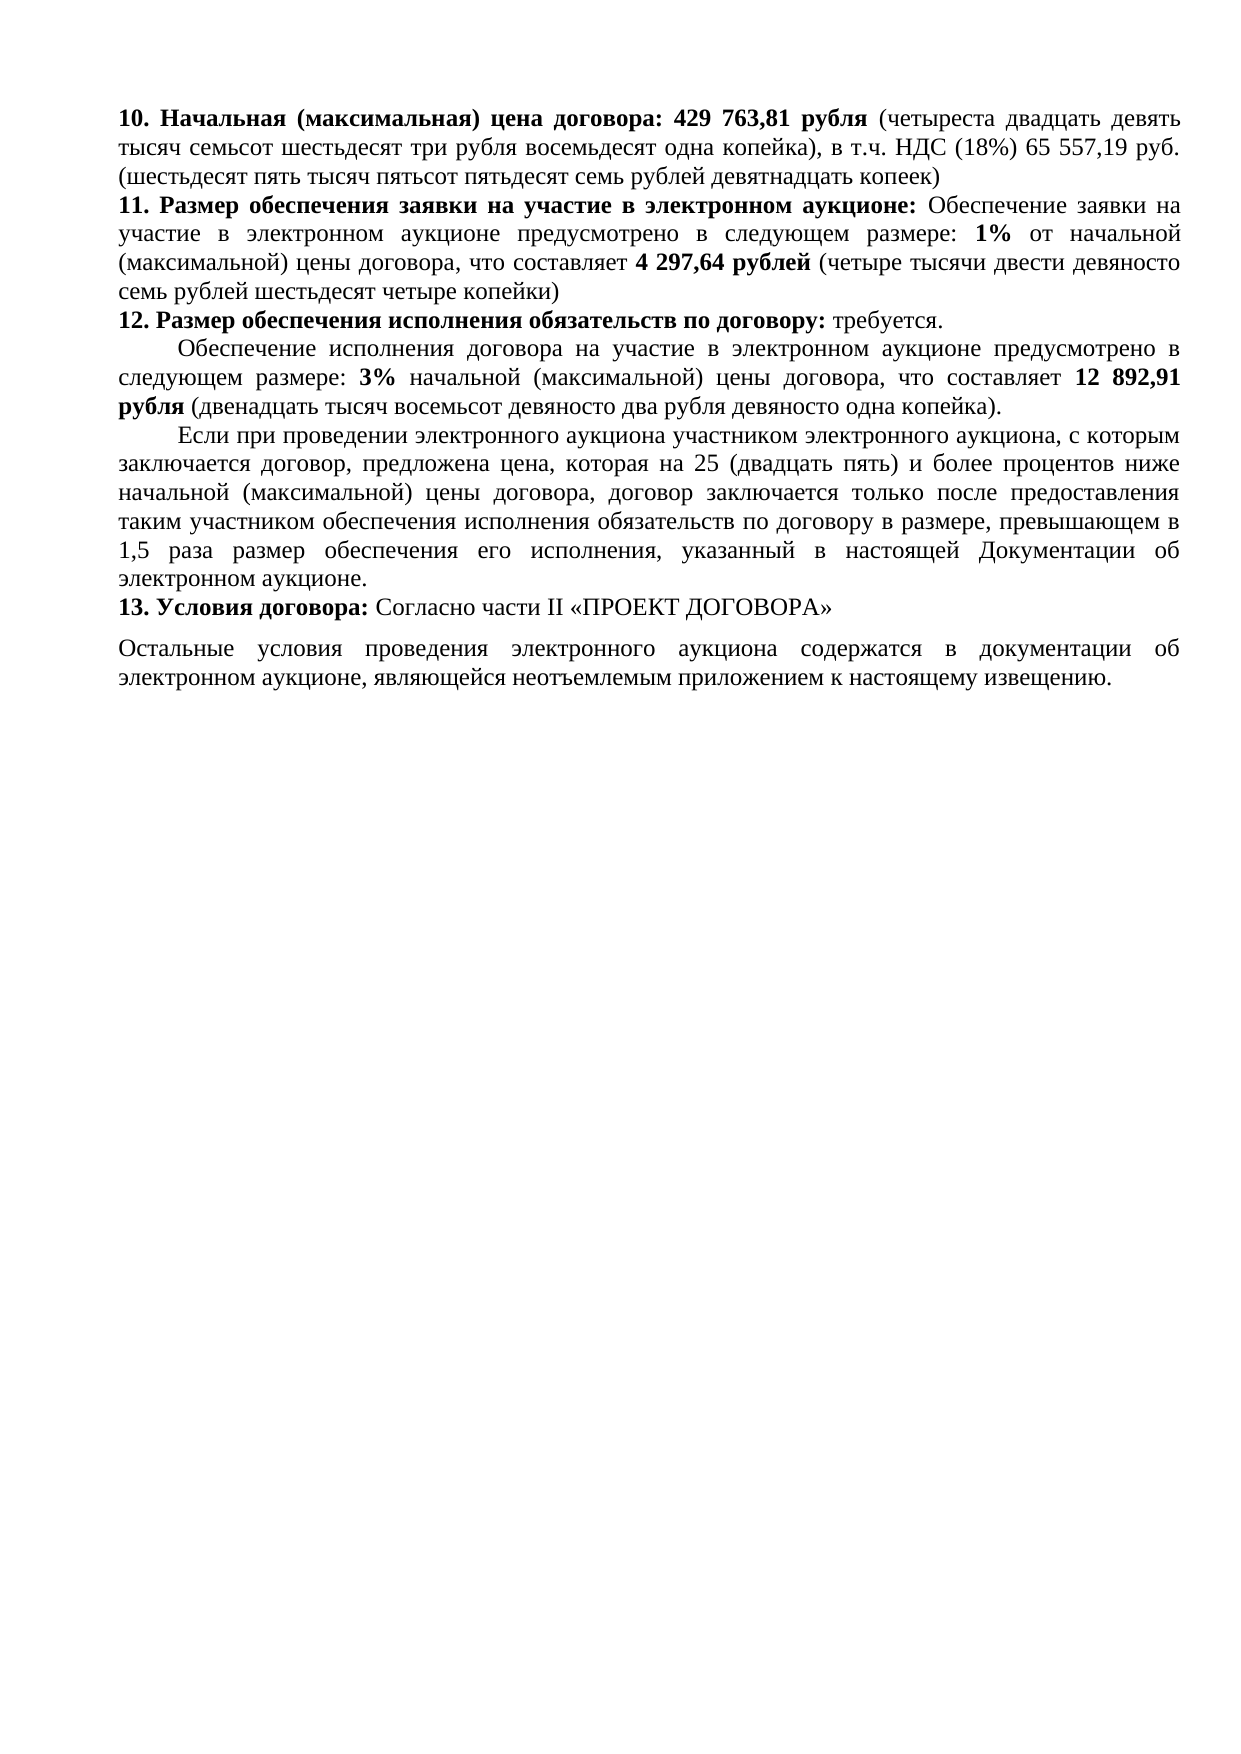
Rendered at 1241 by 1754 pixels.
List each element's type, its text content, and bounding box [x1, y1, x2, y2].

list Если при проведении электронного аукциона участником электронного аукциона, с которым заключается договор, предложена цена, которая на 25 (двадцать пять) и более процентов ниже начальной (максимальной) цены договора, договор заключается только после предоставления таким участником обеспечения исполнения обязательств по договору в размере, превышающем в 1,5 раза размер обеспечения его исполнения, указанный в настоящей Документации об электронном аукционе. [118, 420, 1181, 592]
text Остальные условия проведения электронного аукциона содержатся в документации об электронном аукционе, являющейся неотъемлемым приложением к настоящему извещению. [118, 633, 1181, 691]
text 13. Условия договора: Согласно части II «ПРОЕКТ ДОГОВОРА» [118, 592, 1181, 621]
text Обеспечение исполнения договора на участие в электронном аукционе предусмотрено в следующем размере: 3% начальной (максимальной) цены договора, что составляет 12 892,91 рубля (двенадцать тысяч восемьсот девяносто два рубля девяносто одна копейка). [118, 333, 1181, 420]
text 10. Начальная (максимальная) цена договора: 429 763,81 рубля (четыреста двадцать девять тысяч семьсот шестьдесят три рубля восемьдесят одна копейка), в т.ч. НДС (18%) 65 557,19 руб. (шестьдесят пять тысяч пятьсот пятьдесят семь рублей девятнадцать копеек) [118, 103, 1181, 190]
text 11. Размер обеспечения заявки на участие в электронном аукционе: Обеспечение заявки на участие в электронном аукционе предусмотрено в следующем размере: 1% от начальной (максимальной) цены договора, что составляет 4 297,64 рублей (четыре тысячи двести девяносто семь рублей шестьдесят четыре копейки) [118, 190, 1181, 305]
text 12. Размер обеспечения исполнения обязательств по договору: требуется. [118, 305, 1181, 333]
